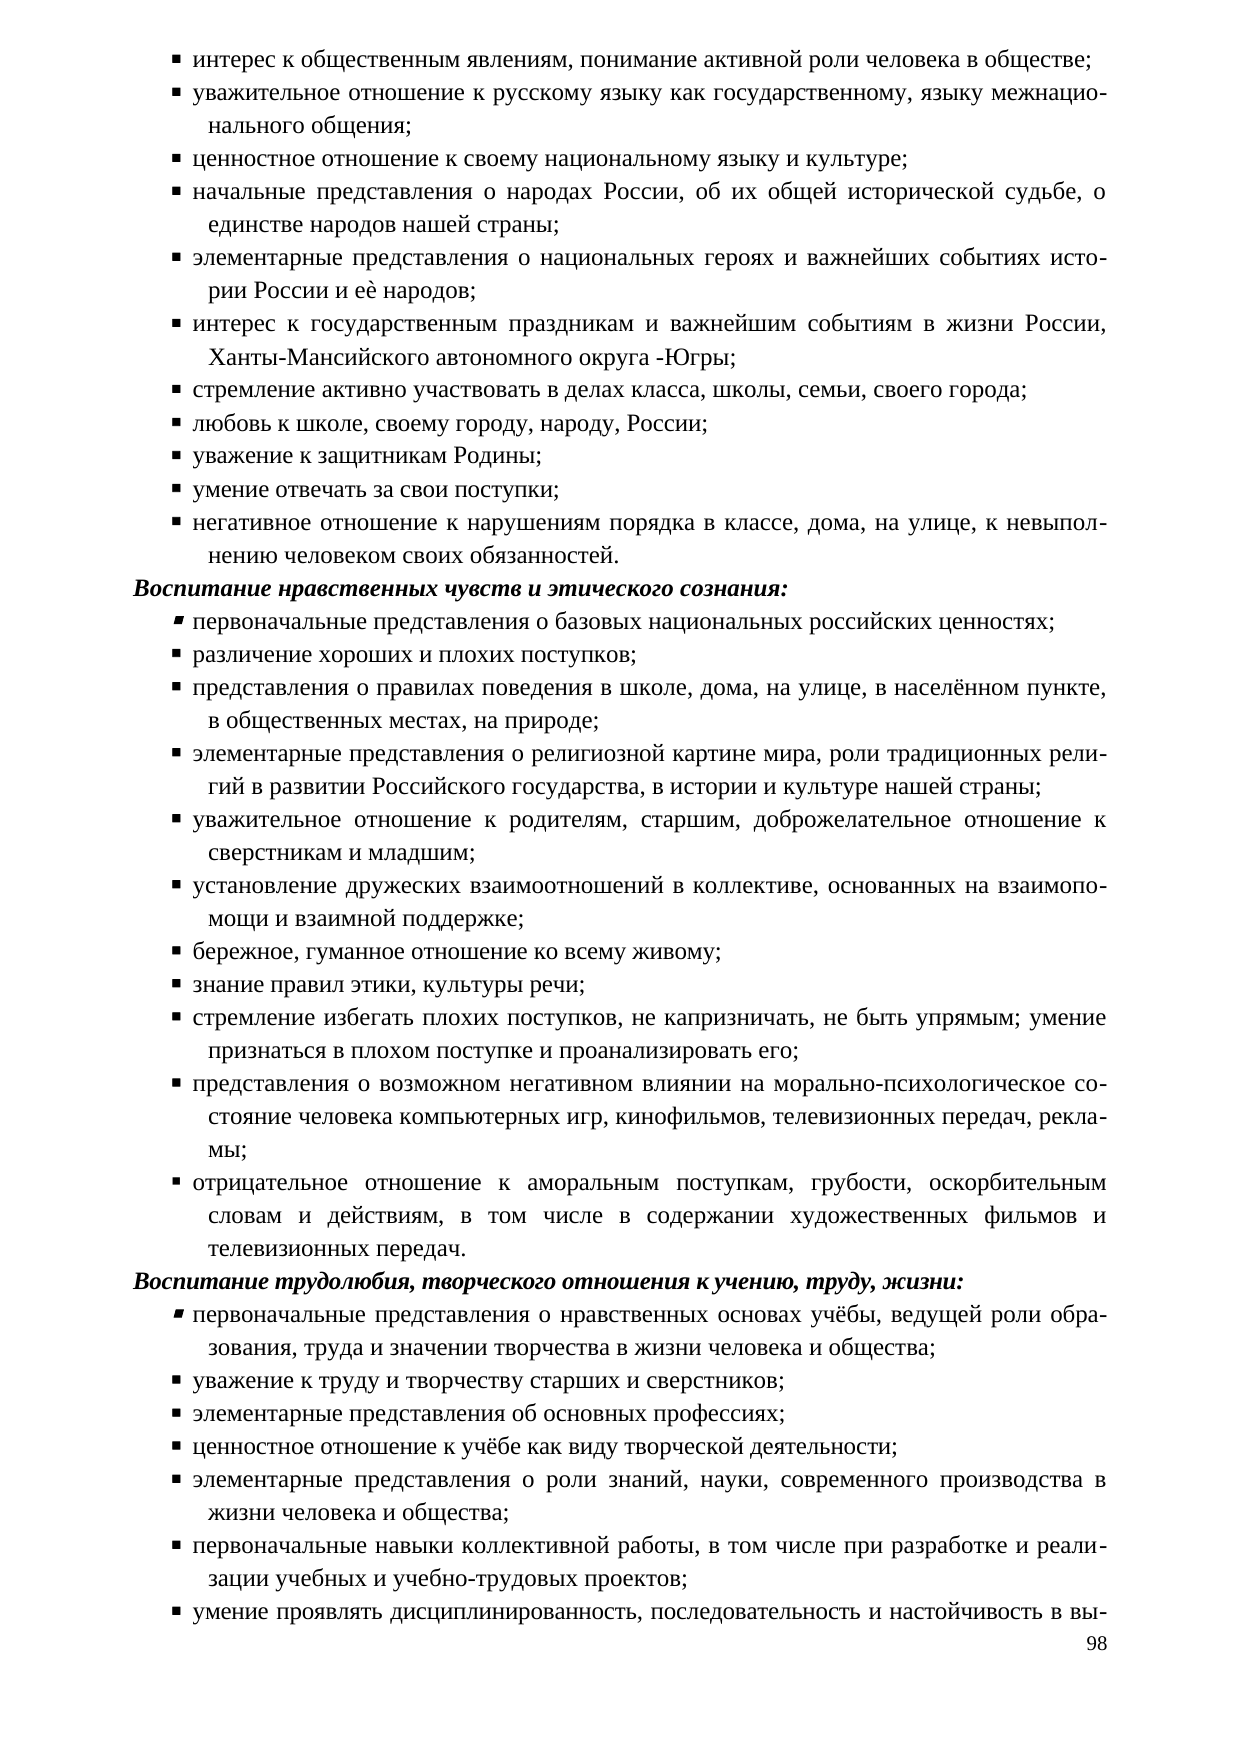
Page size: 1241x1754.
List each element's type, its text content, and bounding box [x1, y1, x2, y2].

list бережное, гуманное отношение ко всему живому; [170, 936, 1107, 965]
list интерес к общественным явлениям, понимание активной роли человека в обществе; [170, 44, 1107, 73]
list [170, 1596, 1107, 1625]
list элементарные представления о роли знаний, науки, современного производства в жизни человека и общества; [170, 1464, 1107, 1526]
list уважение к защитникам Родины; [170, 441, 1107, 469]
list умение отвечать за свои поступки; [170, 474, 1107, 502]
list элементарные представления об основных профессиях; [170, 1398, 1107, 1427]
list представления о правилах поведения в школе, дома, на улице, в населённом пункте, в общественных местах, на природе; [170, 672, 1107, 733]
list элементарные представления о национальных героях и важнейших событиях истории России и еѐ народов; [170, 242, 1107, 304]
list начальные представления о народах России, об их общей исторической судьбе, о единстве народов нашей страны; [170, 176, 1107, 238]
list отрицательное отношение к аморальным поступкам, грубости, оскорбительным словам и действиям, в том числе в содержании художественных фильмов и телевизионных передач. [170, 1167, 1107, 1262]
list уважительное отношение к родителям, старшим, доброжелательное отношение к сверстникам и младшим; [170, 804, 1107, 866]
list негативное отношение к нарушениям порядка в классе, дома, на улице, к невыполнению человеком своих обязанностей. [170, 507, 1107, 568]
list уважительное отношение к русскому языку как государственному, языку межнационального общения; [170, 77, 1107, 139]
list интерес к государственным праздникам и важнейшим событиям в жизни России, Ханты-Мансийского автономного округа -Югры; [170, 308, 1107, 370]
list стремление избегать плохих поступков, не капризничать, не быть упрямым; умение признаться в плохом поступке и проанализировать его; [170, 1002, 1107, 1064]
list уважение к труду и творчеству старших и сверстников; [170, 1365, 1107, 1394]
text Воспитание нравственных чувств и этического сознания: [133, 573, 1107, 601]
list ценностное отношение к учёбе как виду творческой деятельности; [170, 1431, 1107, 1460]
list различение хороших и плохих поступков; [170, 639, 1107, 667]
list знание правил этики, культуры речи; [170, 969, 1107, 998]
list первоначальные навыки коллективной работы, в том числе при разработке и реализации учебных и учебно-трудовых проектов; [170, 1530, 1107, 1592]
list любовь к школе, своему городу, народу, России; [170, 408, 1107, 436]
list первоначальные представления о нравственных основах учёбы, ведущей роли образования, труда и значении творчества в жизни человека и общества; [170, 1299, 1107, 1361]
list элементарные представления о религиозной картине мира, роли традиционных религий в развитии Российского государства, в истории и культуре нашей страны; [170, 738, 1107, 799]
list стремление активно участвовать в делах класса, школы, семьи, своего города; [170, 374, 1107, 403]
list первоначальные представления о базовых национальных российских ценностях; [170, 606, 1107, 634]
list представления о возможном негативном влиянии на морально-психологическое состояние человека компьютерных игр, кинофильмов, телевизионных передач, рекламы; [170, 1068, 1107, 1163]
text Воспитание трудолюбия, творческого отношения к учению, труду, жизни: [133, 1266, 1107, 1295]
list ценностное отношение к своему национальному языку и культуре; [170, 143, 1107, 172]
list установление дружеских взаимоотношений в коллективе, основанных на взаимопомощи и взаимной поддержке; [170, 870, 1107, 932]
